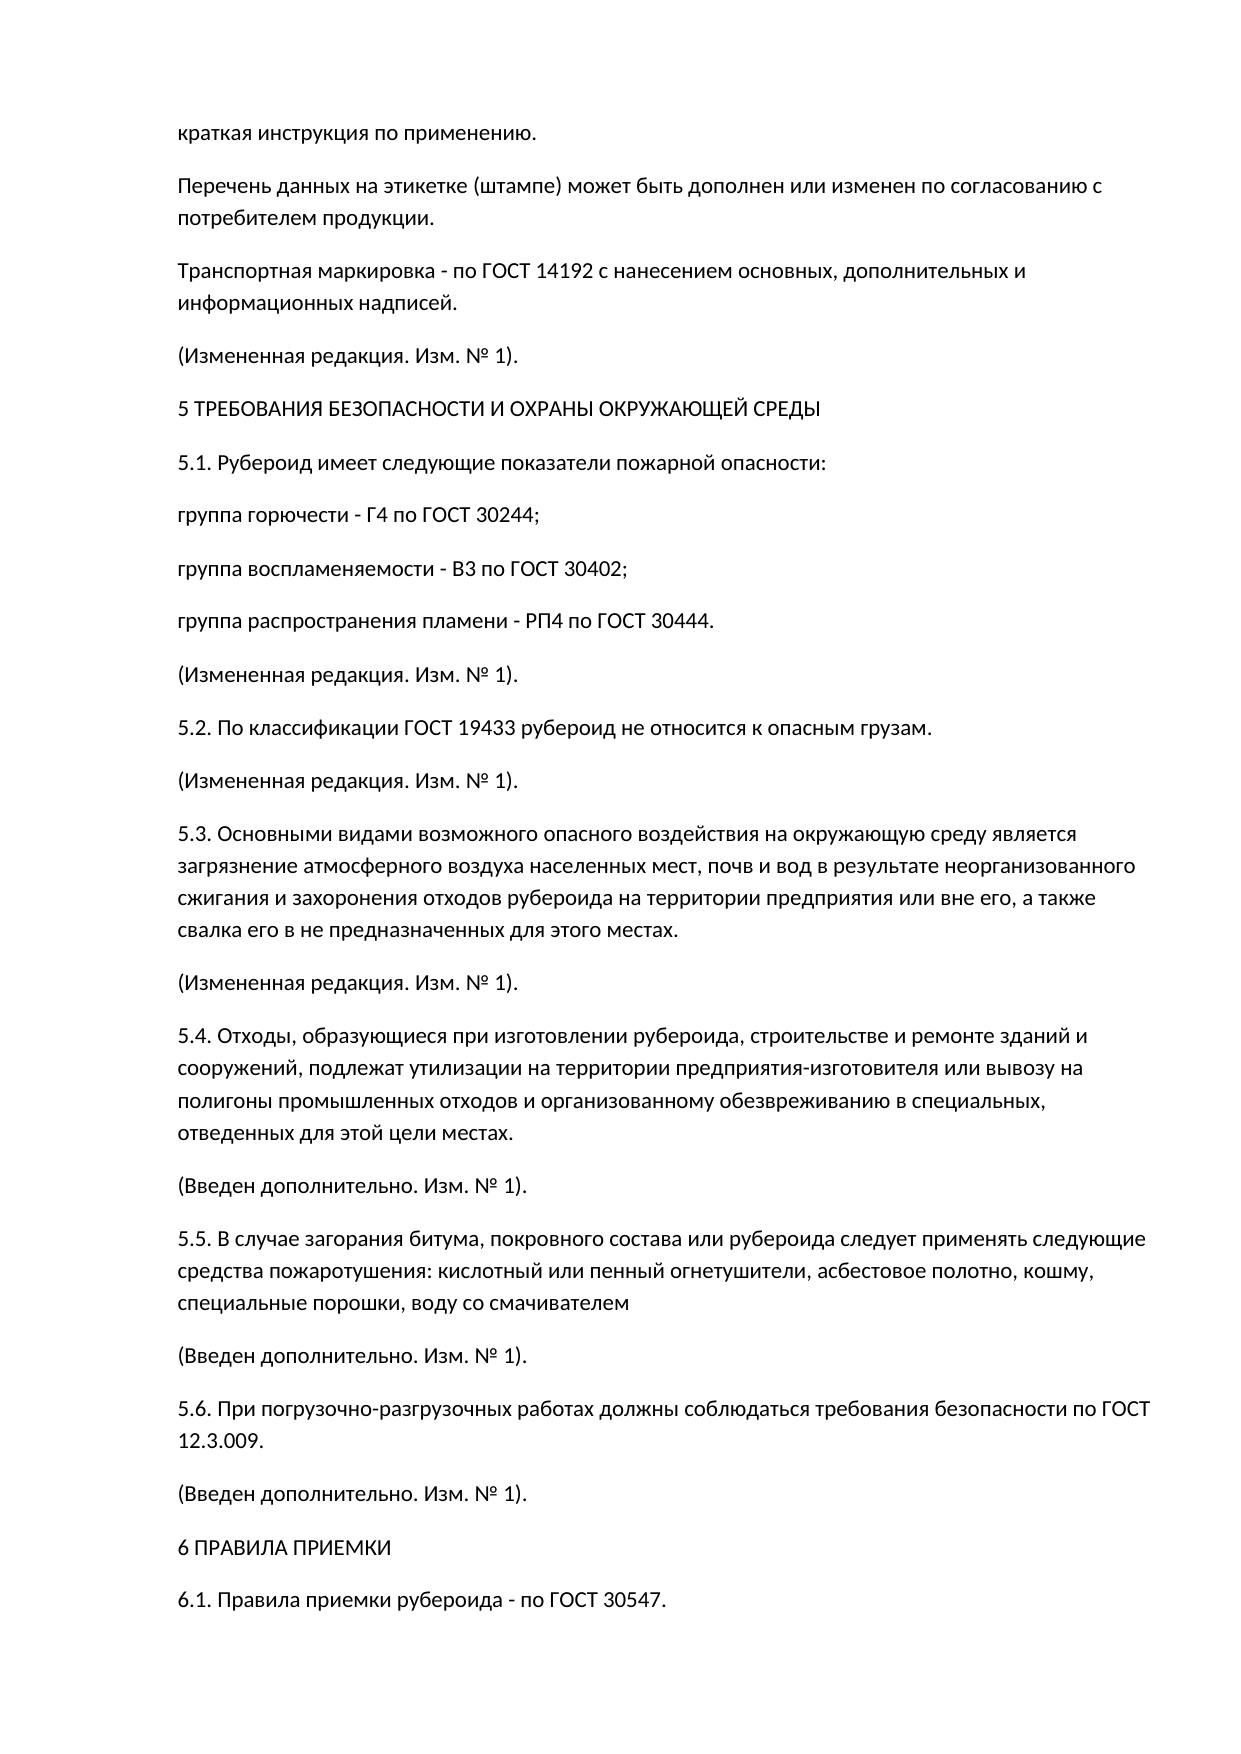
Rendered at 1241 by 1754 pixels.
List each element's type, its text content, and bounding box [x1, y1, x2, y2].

text 5.3. Основными видами возможного опасного воздействия на окружающую среду является загрязнение атмосферного воздуха населенных мест, почв и вод в результате неорганизованного сжигания и захоронения отходов рубероида на территории предприятия или вне его, а также свалка его в не предназначенных для этого местах. [177, 819, 1152, 943]
text группа горючести - Г4 по ГОСТ 30244; [177, 501, 1152, 529]
text 6 ПРАВИЛА ПРИЕМКИ [177, 1533, 1152, 1561]
text (Введен дополнительно. Изм. № 1). [177, 1171, 1152, 1199]
text (Измененная редакция. Изм. № 1). [177, 660, 1152, 688]
text 6.1. Правила приемки рубероида - по ГОСТ 30547. [177, 1586, 1152, 1614]
text краткая инструкция по применению. [177, 118, 1152, 146]
text (Измененная редакция. Изм. № 1). [177, 968, 1152, 996]
text (Измененная редакция. Изм. № 1). [177, 342, 1152, 369]
text 5.1. Рубероид имеет следующие показатели пожарной опасности: [177, 448, 1152, 476]
text 5.5. В случае загорания битума, покровного состава или рубероида следует применять следующие средства пожаротушения: кислотный или пенный огнетушители, асбестовое полотно, кошму, специальные порошки, воду со смачивателем [177, 1224, 1152, 1316]
text 5 ТРЕБОВАНИЯ БЕЗОПАСНОСТИ И ОХРАНЫ ОКРУЖАЮЩЕЙ СРЕДЫ [177, 394, 1152, 423]
text 5.4. Отходы, образующиеся при изготовлении рубероида, строительстве и ремонте зданий и сооружений, подлежат утилизации на территории предприятия-изготовителя или вывозу на полигоны промышленных отходов и организованному обезвреживанию в специальных, отведенных для этой цели местах. [177, 1021, 1152, 1146]
text (Измененная редакция. Изм. № 1). [177, 766, 1152, 794]
text (Введен дополнительно. Изм. № 1). [177, 1479, 1152, 1508]
text Перечень данных на этикетке (штампе) может быть дополнен или изменен по согласованию с потребителем продукции. [177, 171, 1152, 231]
text (Введен дополнительно. Изм. № 1). [177, 1341, 1152, 1369]
text 5.6. При погрузочно-разгрузочных работах должны соблюдаться требования безопасности по ГОСТ 12.3.009. [177, 1394, 1152, 1454]
text группа воспламеняемости - В3 по ГОСТ 30402; [177, 554, 1152, 582]
text 5.2. По классификации ГОСТ 19433 рубероид не относится к опасным грузам. [177, 713, 1152, 741]
text Транспортная маркировка - по ГОСТ 14192 с нанесением основных, дополнительных и информационных надписей. [177, 256, 1152, 317]
text группа распространения пламени - РП4 по ГОСТ 30444. [177, 607, 1152, 635]
